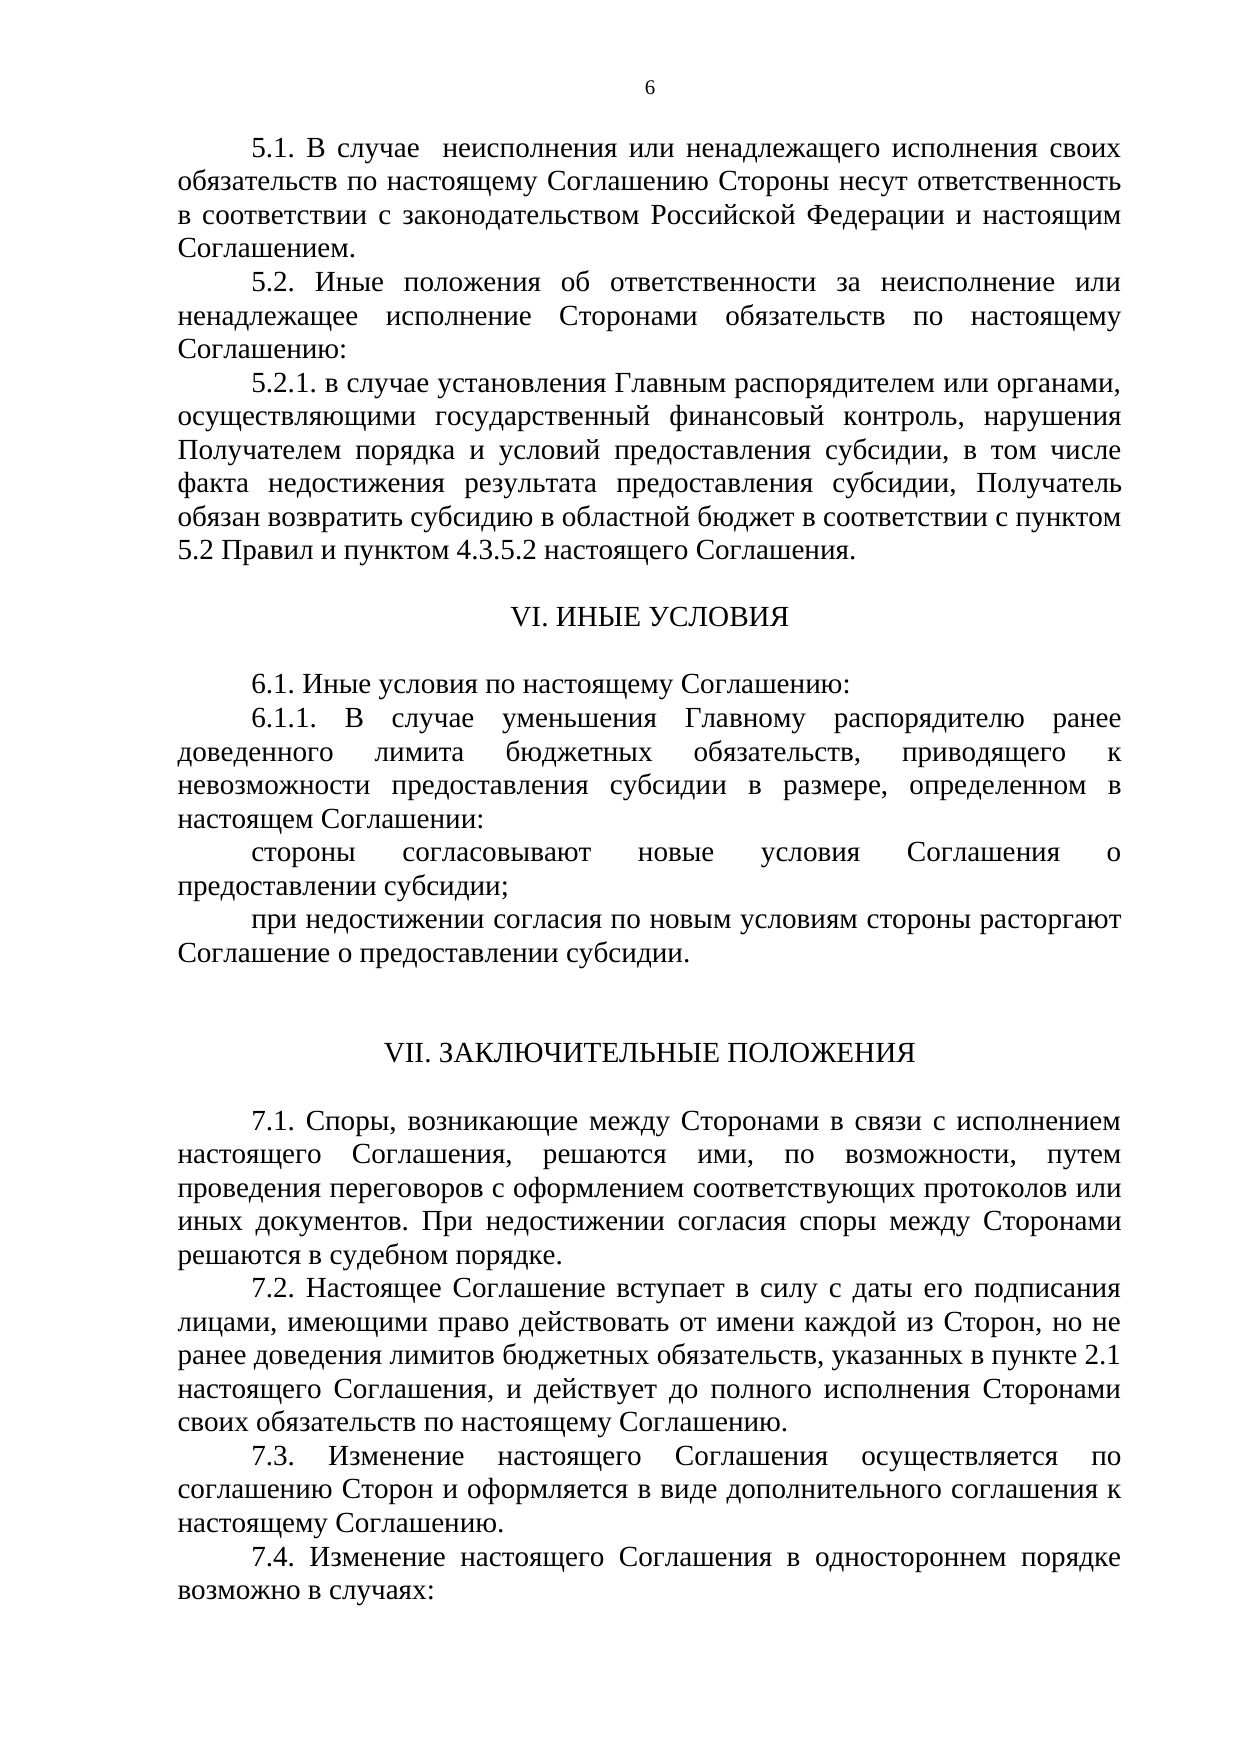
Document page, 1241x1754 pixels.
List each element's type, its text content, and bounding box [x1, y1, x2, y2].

text 6.1. Иные условия по настоящему Соглашению: [177, 667, 1122, 700]
text 5.1. В случае неисполнения или ненадлежащего исполнения своих обязательств по настоящему Соглашению Стороны несут ответственность в соответствии с законодательством Российской Федерации и настоящим Соглашением. [177, 130, 1122, 264]
text 7.4. Изменение настоящего Соглашения в одностороннем порядке возможно в случаях: [177, 1539, 1122, 1606]
text при недостижении согласия по новым условиям стороны расторгают Соглашение о предоставлении субсидии. [177, 901, 1122, 968]
text 7.2. Настоящее Соглашение вступает в силу с даты его подписания лицами, имеющими право действовать от имени каждой из Сторон, но не ранее доведения лимитов бюджетных обязательств, указанных в пункте 2.1 настоящего Соглашения, и действует до полного исполнения Сторонами своих обязательств по настоящему Соглашению. [177, 1270, 1122, 1438]
text 5.2.1. в случае установления Главным распорядителем или органами, осуществляющими государственный финансовый контроль, нарушения Получателем порядка и условий предоставления субсидии, в том числе факта недостижения результата предоставления субсидии, Получатель обязан возвратить субсидию в областной бюджет в соответствии с пунктом 5.2 Правил и пунктом 4.3.5.2 настоящего Соглашения. [177, 365, 1122, 566]
text 7.3. Изменение настоящего Соглашения осуществляется по соглашению Сторон и оформляется в виде дополнительного соглашения к настоящему Соглашению. [177, 1438, 1122, 1539]
text VII. ЗАКЛЮЧИТЕЛЬНЫЕ ПОЛОЖЕНИЯ [177, 1036, 1122, 1069]
text 6.1.1. В случае уменьшения Главному распорядителю ранее доведенного лимита бюджетных обязательств, приводящего к невозможности предоставления субсидии в размере, определенном в настоящем Соглашении: [177, 700, 1122, 834]
text 7.1. Споры, возникающие между Сторонами в связи с исполнением настоящего Соглашения, решаются ими, по возможности, путем проведения переговоров с оформлением соответствующих протоколов или иных документов. При недостижении согласия споры между Сторонами решаются в судебном порядке. [177, 1103, 1122, 1270]
text 5.2. Иные положения об ответственности за неисполнение или ненадлежащее исполнение Сторонами обязательств по настоящему Соглашению: [177, 264, 1122, 365]
text стороны согласовывают новые условия Соглашения о предоставлении субсидии; [177, 834, 1122, 901]
text VI. ИНЫЕ УСЛОВИЯ [177, 599, 1122, 633]
